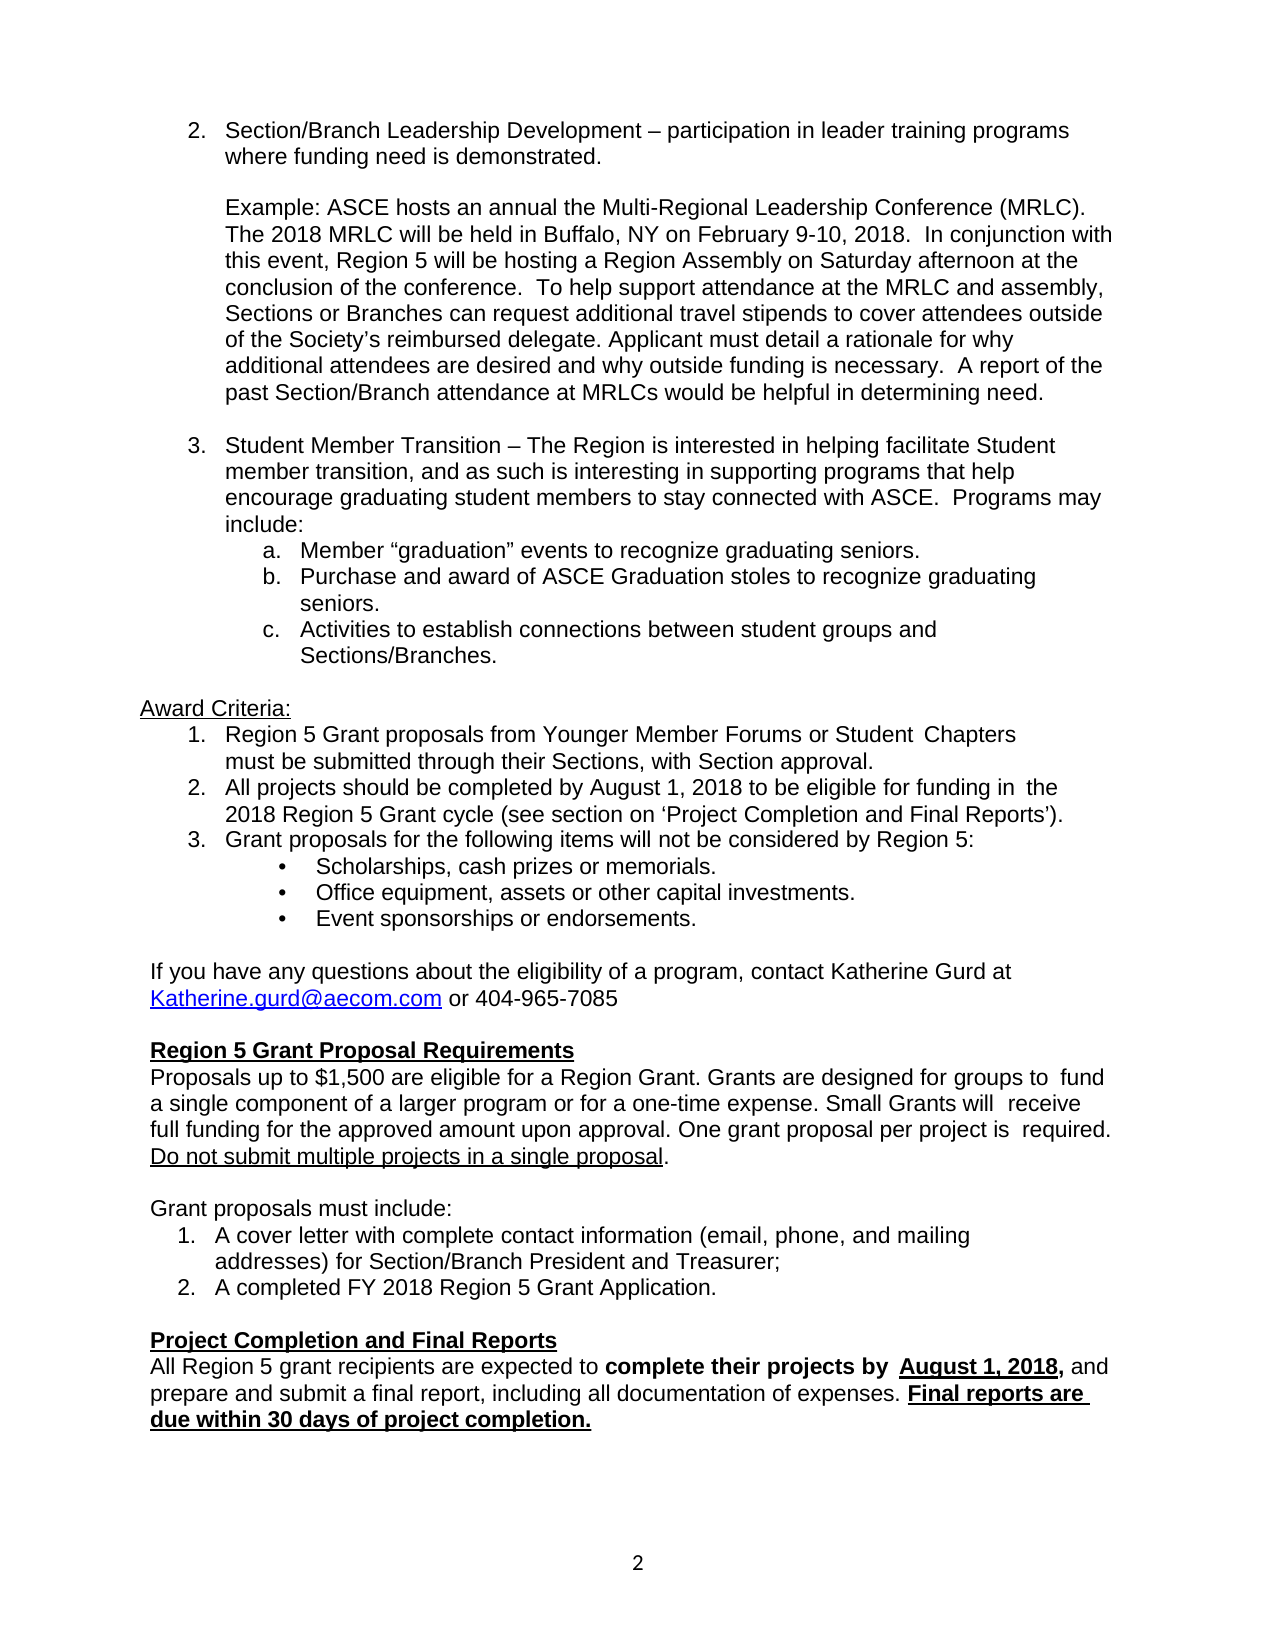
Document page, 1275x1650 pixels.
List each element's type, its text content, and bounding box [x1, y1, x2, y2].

text Award Criteria: [139, 695, 1133, 721]
list Region 5 Grant proposals from Younger Member Forums or Student Chapters must be submitted through their Sections, with Section approval. [187, 721, 1035, 774]
list Section/Branch Leadership Development – participation in leader training programs where funding need is demonstrated. [187, 117, 1114, 169]
text Grant proposals must include: [150, 1195, 1133, 1222]
text Proposals up to $1,500 are eligible for a Region Grant. Grants are designed for groups to fund a single component of a larger program or for a one-time expense. Small Grants will receive full funding for the approved amount upon approval. One grant proposal per project is required. Do not submit multiple projects in a single proposal. [150, 1064, 1114, 1169]
list Office equipment, assets or other capital investments. [278, 879, 1133, 906]
list Grant proposals for the following items will not be considered by Region 5: [187, 827, 1133, 853]
subtitle Project Completion and Final Reports [150, 1327, 1133, 1353]
list Scholarships, cash prizes or memorials. [278, 853, 1133, 879]
list A cover letter with complete contact information (email, phone, and mailing addresses) for Section/Branch President and Treasurer; [177, 1222, 1090, 1274]
list A completed FY 2018 Region 5 Grant Application. [177, 1274, 1090, 1301]
list Purchase and award of ASCE Graduation stoles to recognize graduating seniors. [262, 563, 1114, 616]
list Student Member Transition – The Region is interested in helping facilitate Student member transition, and as such is interesting in supporting programs that help encourage graduating student members to stay connected with ASCE. Programs may include: [187, 432, 1114, 537]
text All Region 5 grant recipients are expected to complete their projects by August 1, 2018, and prepare and submit a final report, including all documentation of expenses. Final reports are due within 30 days of project completion. [150, 1353, 1121, 1432]
text If you have any questions about the eligibility of a program, contact Katherine Gurd at Katherine.gurd@aecom.com or 404-965-7085 [150, 958, 1114, 1011]
list Activities to establish connections between student groups and Sections/Branches. [262, 616, 1114, 669]
list Member “graduation” events to recognize graduating seniors. [262, 537, 1114, 563]
subtitle Region 5 Grant Proposal Requirements [150, 1037, 1133, 1063]
list All projects should be completed by August 1, 2018 to be eligible for funding in the 2018 Region 5 Grant cycle (see section on ‘Project Completion and Final Reports’). [187, 774, 1090, 827]
text Example: ASCE hosts an annual the Multi-Regional Leadership Conference (MRLC). The 2018 MRLC will be held in Buffalo, NY on February 9-10, 2018. In conjunction with this event, Region 5 will be hosting a Region Assembly on Saturday afternoon at the conclusion of the conference. To help support attendance at the MRLC and assembly, Sections or Branches can request additional travel stipends to cover attendees outside of the Society’s reimbursed delegate. Applicant must detail a rationale for why additional attendees are desired and why outside funding is necessary. A report of the past Section/Branch attendance at MRLCs would be helpful in determining need. [225, 194, 1114, 405]
list Event sponsorships or endorsements. [278, 906, 1133, 932]
